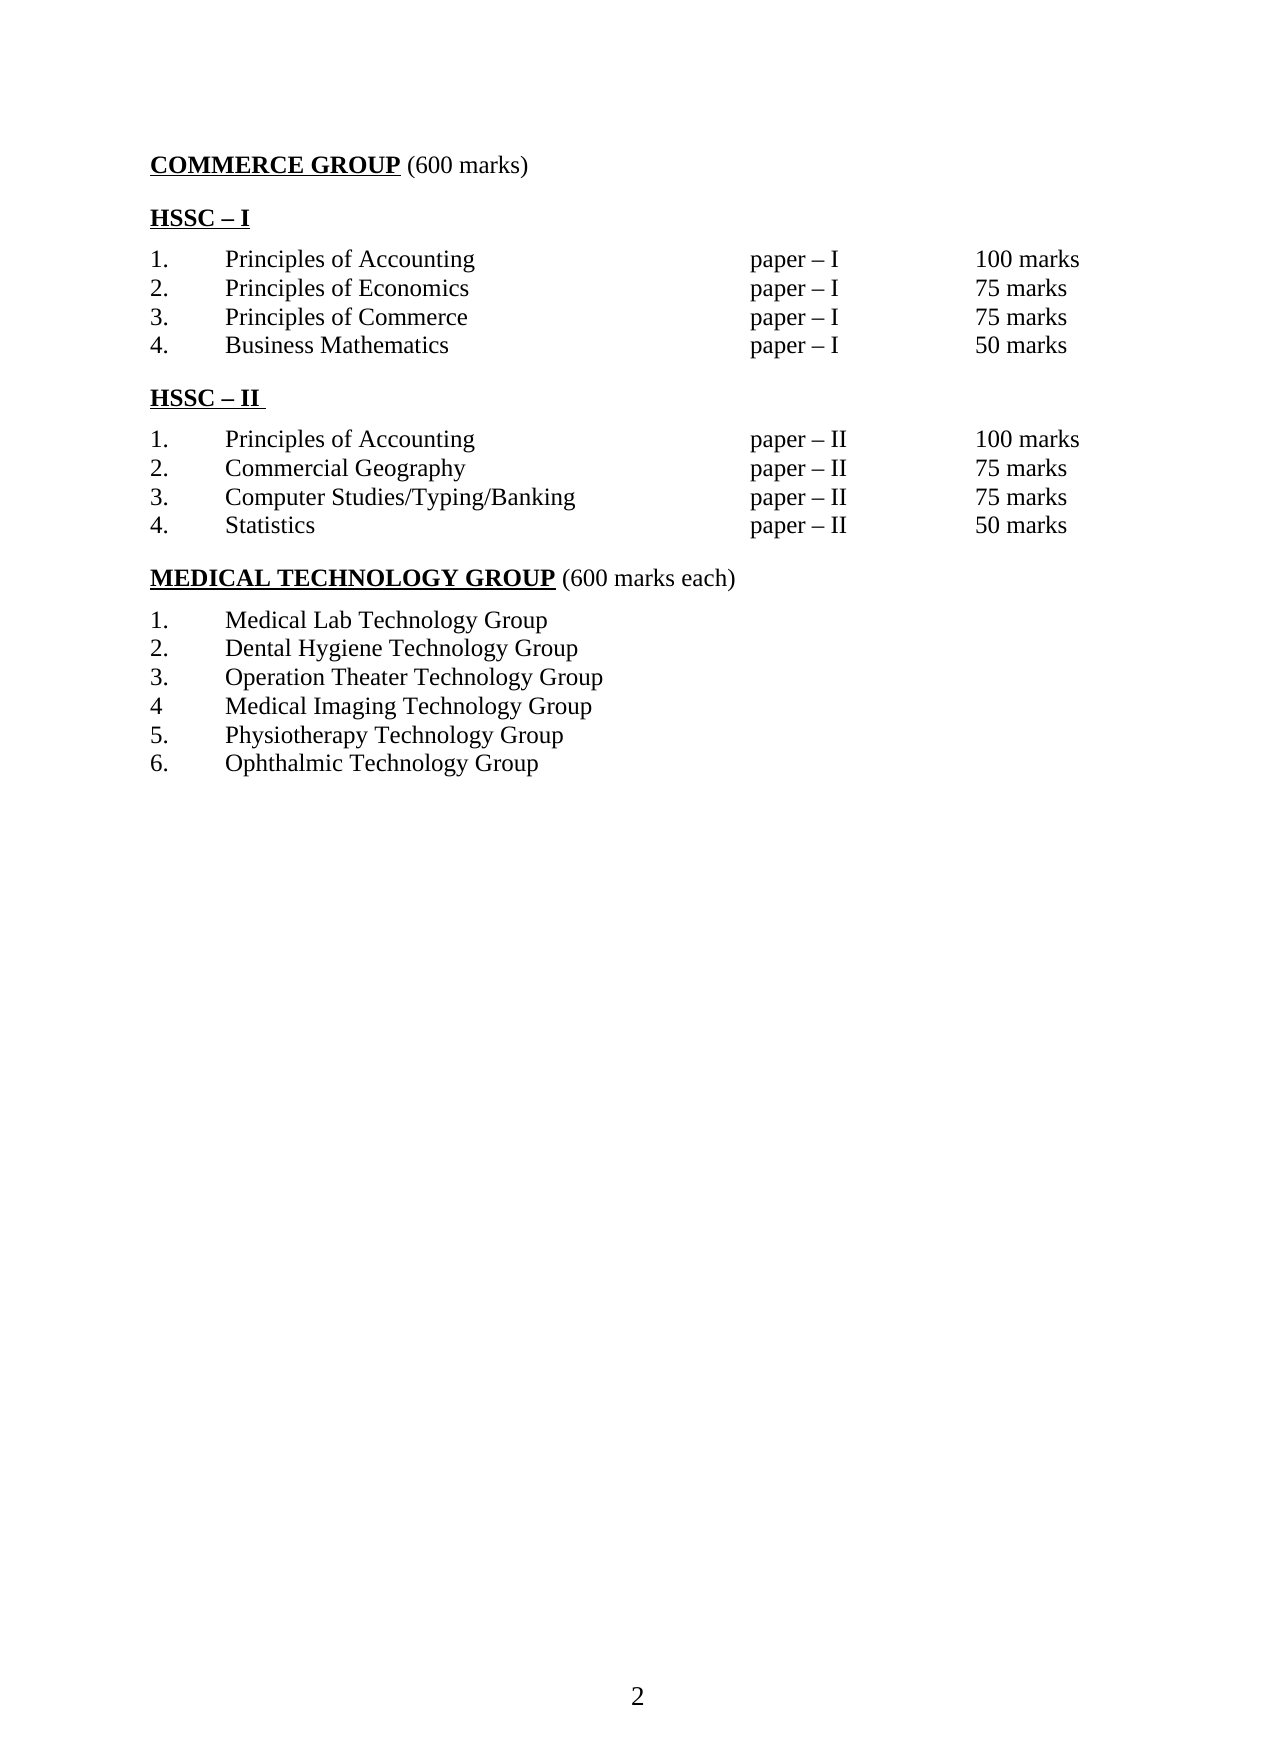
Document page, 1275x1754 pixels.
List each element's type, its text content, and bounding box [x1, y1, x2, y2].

text 6. Ophthalmic Technology Group [150, 748, 1125, 777]
text 3. Computer Studies/Typing/Banking paper – II 75 marks [150, 482, 1125, 511]
text HSSC – II [150, 383, 1125, 412]
text 1. Principles of Accounting paper – II 100 marks [150, 424, 1125, 453]
text 2. Principles of Economics paper – I 75 marks [150, 273, 1125, 302]
text 2. Dental Hygiene Technology Group [150, 633, 1125, 662]
text 2. Commercial Geography paper – II 75 marks [150, 453, 1125, 482]
text 3. Operation Theater Technology Group [150, 662, 1125, 691]
text COMMERCE GROUP (600 marks) [150, 150, 1125, 179]
text 4 Medical Imaging Technology Group [150, 691, 1125, 720]
text HSSC – I [150, 203, 1125, 232]
text 5. Physiotherapy Technology Group [150, 720, 1125, 748]
text MEDICAL TECHNOLOGY GROUP (600 marks each) [150, 563, 1125, 592]
text 4. Business Mathematics paper – I 50 marks [150, 330, 1125, 359]
text 1. Principles of Accounting paper – I 100 marks [150, 244, 1125, 273]
text 3. Principles of Commerce paper – I 75 marks [150, 302, 1125, 330]
text 1. Medical Lab Technology Group [150, 605, 1125, 633]
text 4. Statistics paper – II 50 marks [150, 511, 1125, 539]
